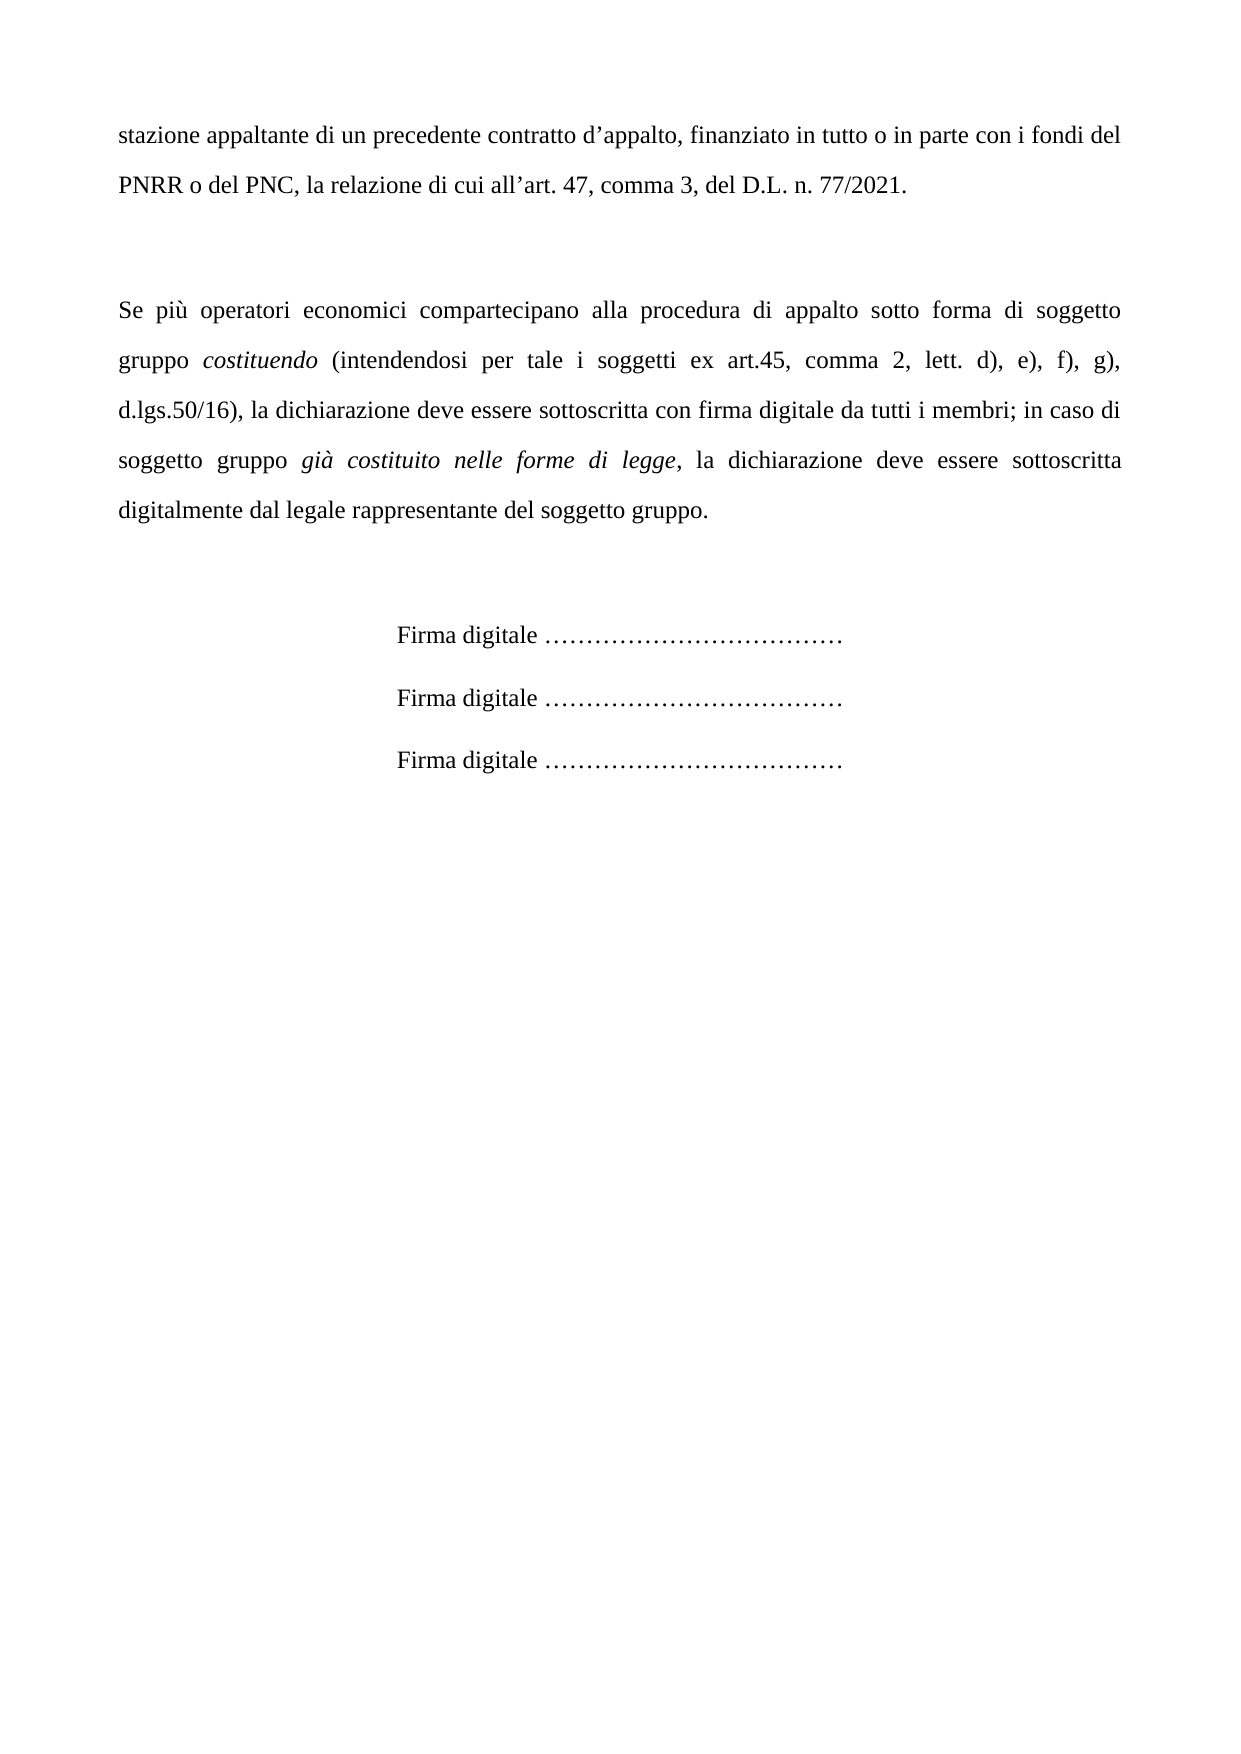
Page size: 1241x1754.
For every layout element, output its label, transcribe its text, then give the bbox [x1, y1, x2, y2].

text Firma digitale ……………………………… [118, 603, 1122, 653]
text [118, 103, 1122, 203]
text Se più operatori economici compartecipano alla procedura di appalto sotto forma di soggetto gruppo costituendo (intendendosi per tale i soggetti ex art.45, comma 2, lett. d), e), f), g), d.lgs.50/16), la dichiarazione deve essere sottoscritta con firma digitale da tutti i membri; in caso di soggetto gruppo già costituito nelle forme di legge, la dichiarazione deve essere sottoscritta digitalmente dal legale rappresentante del soggetto gruppo. [118, 278, 1122, 528]
text Firma digitale ……………………………… [118, 728, 1122, 778]
text Firma digitale ……………………………… [118, 666, 1122, 716]
